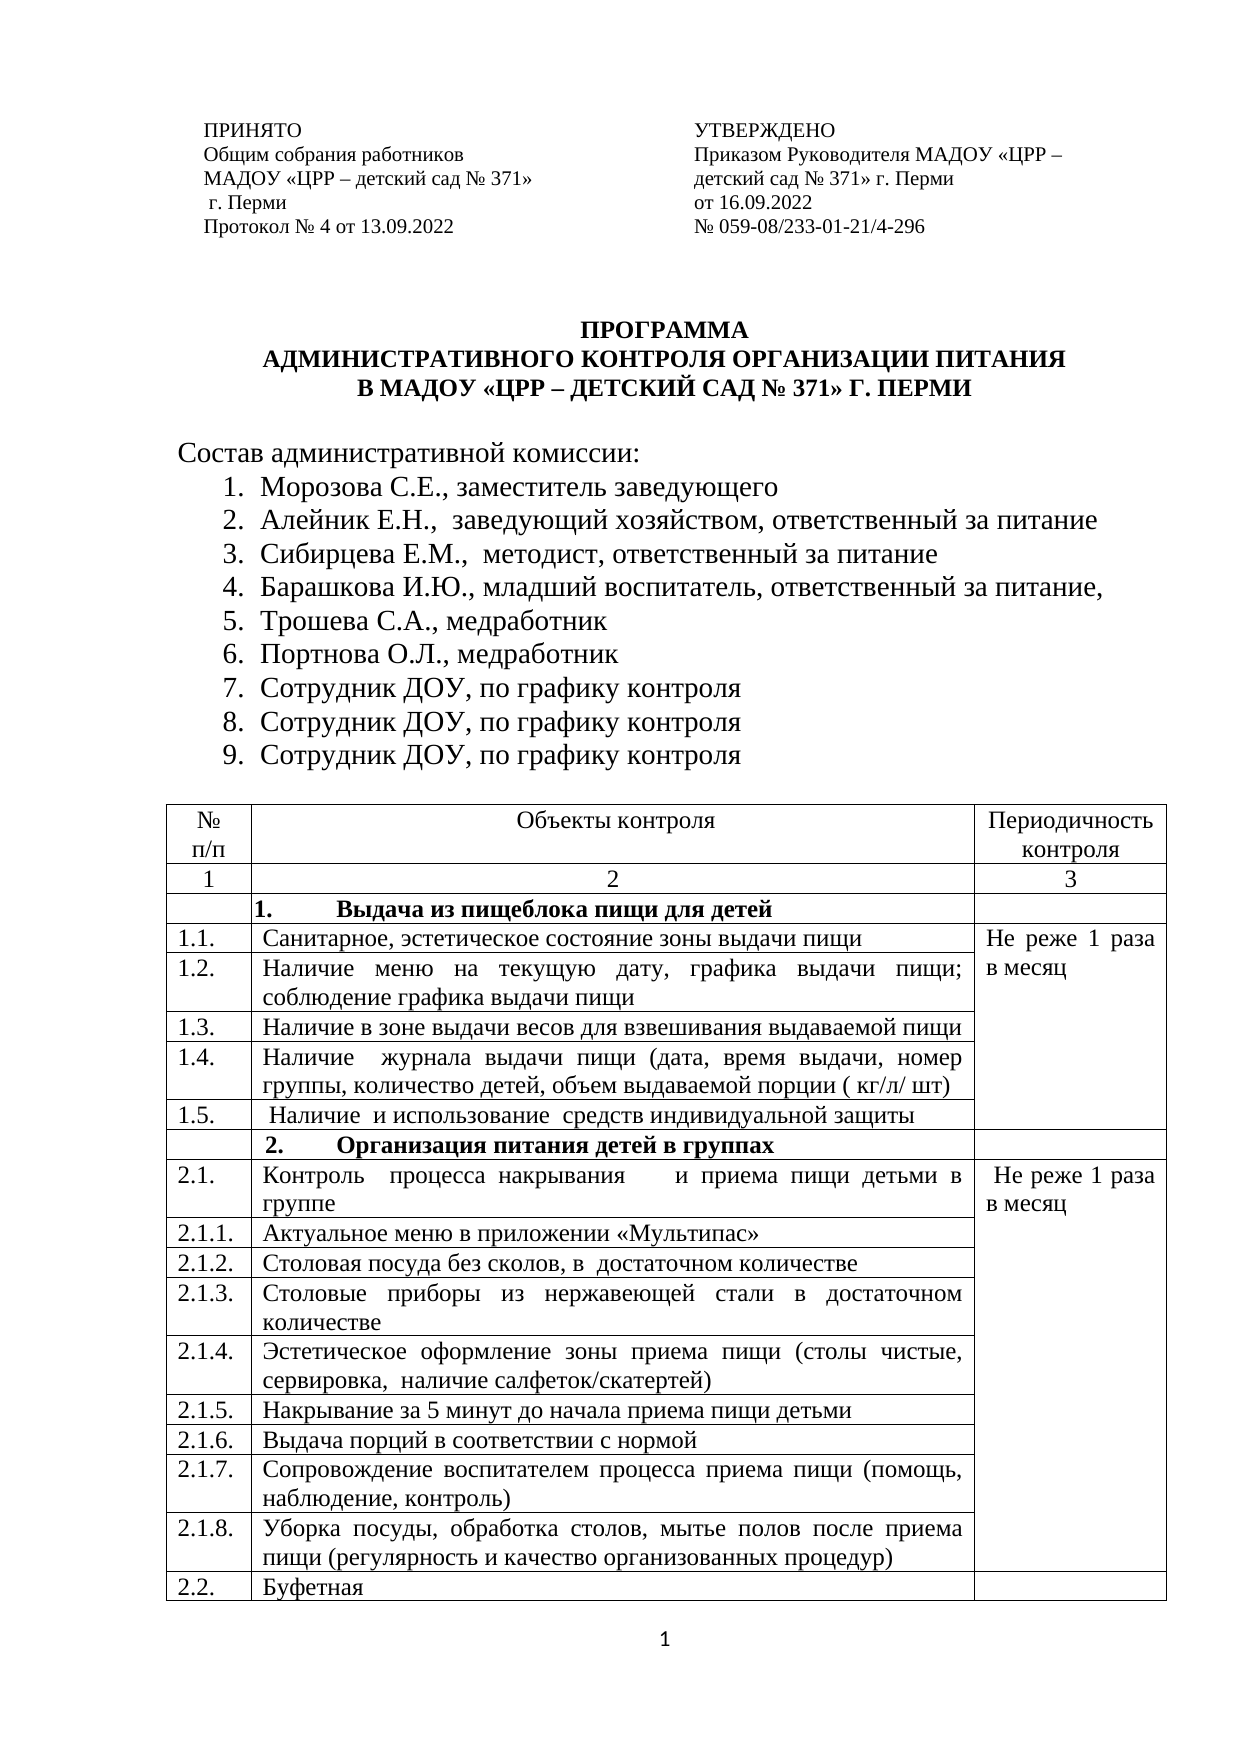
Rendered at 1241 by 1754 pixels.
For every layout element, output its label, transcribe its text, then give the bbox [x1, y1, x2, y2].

list Трошева С.А., медработник [222, 603, 1152, 637]
table_cell 3 [975, 864, 1166, 893]
table_header Периодичность контроля [975, 805, 1166, 863]
table_cell 1.3. [167, 1012, 251, 1041]
table_cell Накрывание за 5 минут до начала приема пищи детьми [252, 1395, 974, 1424]
list Барашкова И.Ю., младший воспитатель, ответственный за питание, [222, 569, 1152, 603]
table_cell 1.2. [167, 953, 251, 1011]
list Морозова С.Е., заместитель заведующего [222, 469, 1152, 502]
table_cell Контроль процесса накрывания и приема пищи детьми в группе [252, 1160, 974, 1217]
table_header № п/п [167, 805, 251, 863]
table_cell 2.1.7. [167, 1455, 251, 1512]
text В МАДОУ «ЦРР – ДЕТСКИЙ САД № 371» Г. ПЕРМИ [177, 373, 1152, 402]
table_cell Наличие журнала выдачи пищи (дата, время выдачи, номер группы, количество детей, объем выдаваемой порции ( кг/л/ шт) [252, 1042, 974, 1099]
table_cell 2.1.5. [167, 1395, 251, 1424]
table_cell Выдача порций в соответствии с нормой [252, 1425, 974, 1453]
table_cell 1 [167, 864, 251, 893]
table_cell [975, 1130, 1166, 1159]
table_cell Не реже 1 раза в месяц [975, 924, 1166, 1129]
table_cell [167, 894, 251, 922]
table_cell Санитарное, эстетическое состояние зоны выдачи пищи [252, 924, 974, 952]
table_cell Выдача из пищеблока пищи для детей [252, 894, 974, 922]
table_cell 1.1. [167, 924, 251, 952]
table_header УТВЕРЖДЕНО Приказом Руководителя МАДОУ «ЦРР – детский сад № 371» г. Перми от 16.09.2022 № 059-08/233-01-21/4-296 [620, 118, 1107, 262]
table_cell 2.1.6. [167, 1425, 251, 1453]
table_cell Эстетическое оформление зоны приема пищи (столы чистые, сервировка, наличие салфеток/скатертей) [252, 1336, 974, 1394]
table_cell Не реже 1 раза в месяц [975, 1160, 1166, 1571]
table_cell [975, 1572, 1166, 1600]
table_cell Организация питания детей в группах [252, 1130, 974, 1159]
table_header ПРИНЯТО Общим собрания работников МАДОУ «ЦРР – детский сад № 371» г. Перми Протокол № 4 от 13.09.2022 [192, 118, 620, 262]
table_cell 2.2. [167, 1572, 251, 1600]
table_cell 1.5. [167, 1100, 251, 1129]
table_cell 2.1.4. [167, 1336, 251, 1394]
table_cell 2.1.1. [167, 1218, 251, 1247]
table_cell 1.4. [167, 1042, 251, 1099]
table_cell 2 [252, 864, 974, 893]
list Алейник Е.Н., заведующий хозяйством, ответственный за питание [222, 502, 1152, 536]
text ПРОГРАММА [177, 316, 1152, 344]
table_cell Столовая посуда без сколов, в достаточном количестве [252, 1248, 974, 1277]
table_cell Наличие в зоне выдачи весов для взвешивания выдаваемой пищи [252, 1012, 974, 1041]
text АДМИНИСТРАТИВНОГО КОНТРОЛЯ ОРГАНИЗАЦИИ ПИТАНИЯ [177, 344, 1152, 373]
list Сотрудник ДОУ, по графику контроля [222, 737, 1152, 771]
table_cell 2.1.3. [167, 1278, 251, 1335]
table_header Объекты контроля [252, 805, 974, 863]
table_cell Буфетная [252, 1572, 974, 1600]
list Сибирцева Е.М., методист, ответственный за питание [222, 536, 1152, 569]
table_cell 2.1. [167, 1160, 251, 1217]
table_cell Уборка посуды, обработка столов, мытье полов после приема пищи (регулярность и качество организованных процедур) [252, 1513, 974, 1571]
table_cell 2.1.8. [167, 1513, 251, 1571]
table_cell [975, 894, 1166, 922]
table_cell Актуальное меню в приложении «Мультипас» [252, 1218, 974, 1247]
table_cell Столовые приборы из нержавеющей стали в достаточном количестве [252, 1278, 974, 1335]
list Портнова О.Л., медработник [222, 637, 1152, 670]
table_cell Сопровождение воспитателем процесса приема пищи (помощь, наблюдение, контроль) [252, 1455, 974, 1512]
table_cell [167, 1130, 251, 1159]
table_cell 2.1.2. [167, 1248, 251, 1277]
text Состав административной комиссии: [177, 435, 1152, 469]
table_cell Наличие меню на текущую дату, графика выдачи пищи; соблюдение графика выдачи пищи [252, 953, 974, 1011]
list Сотрудник ДОУ, по графику контроля [222, 670, 1152, 704]
list Сотрудник ДОУ, по графику контроля [222, 704, 1152, 737]
table_cell Наличие и использование средств индивидуальной защиты [252, 1100, 974, 1129]
